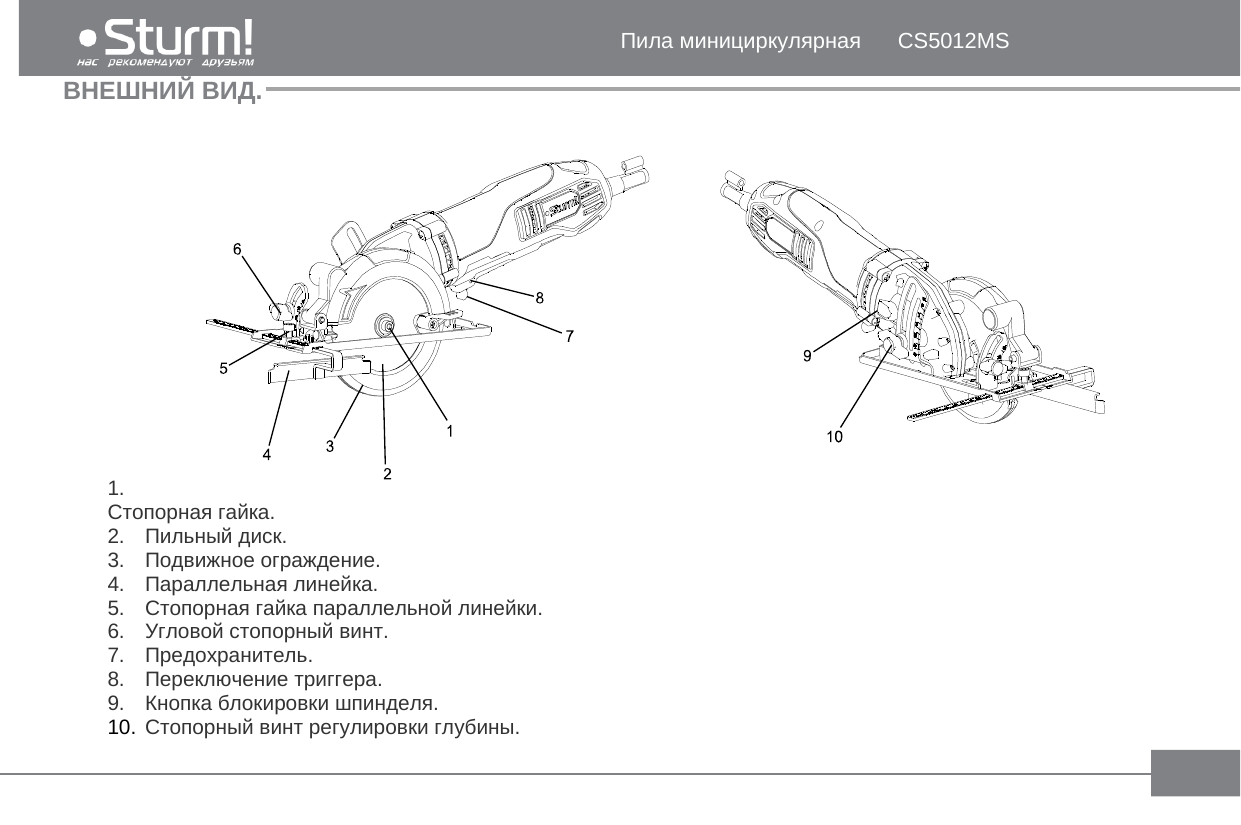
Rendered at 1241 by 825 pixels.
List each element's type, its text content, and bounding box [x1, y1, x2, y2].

list Стопорная гайка. [107, 476, 1150, 523]
list Угловой стопорный винт. [107, 619, 1150, 643]
list Предохранитель. [107, 643, 1150, 667]
subtitle ВНЕШНИЙ ВИД. [63, 76, 1221, 105]
list Переключение триггера. [107, 667, 1150, 691]
list Пильный диск. [107, 523, 1150, 547]
list Параллельная линейка. [107, 571, 1150, 595]
list Кнопка блокировки шпинделя. [107, 691, 1150, 715]
picture [77, 19, 254, 67]
list Стопорный винт регулировки глубины. [107, 715, 1150, 739]
list Подвижное ограждение. [107, 547, 1150, 571]
list Стопорная гайка параллельной линейки. [107, 595, 1150, 619]
